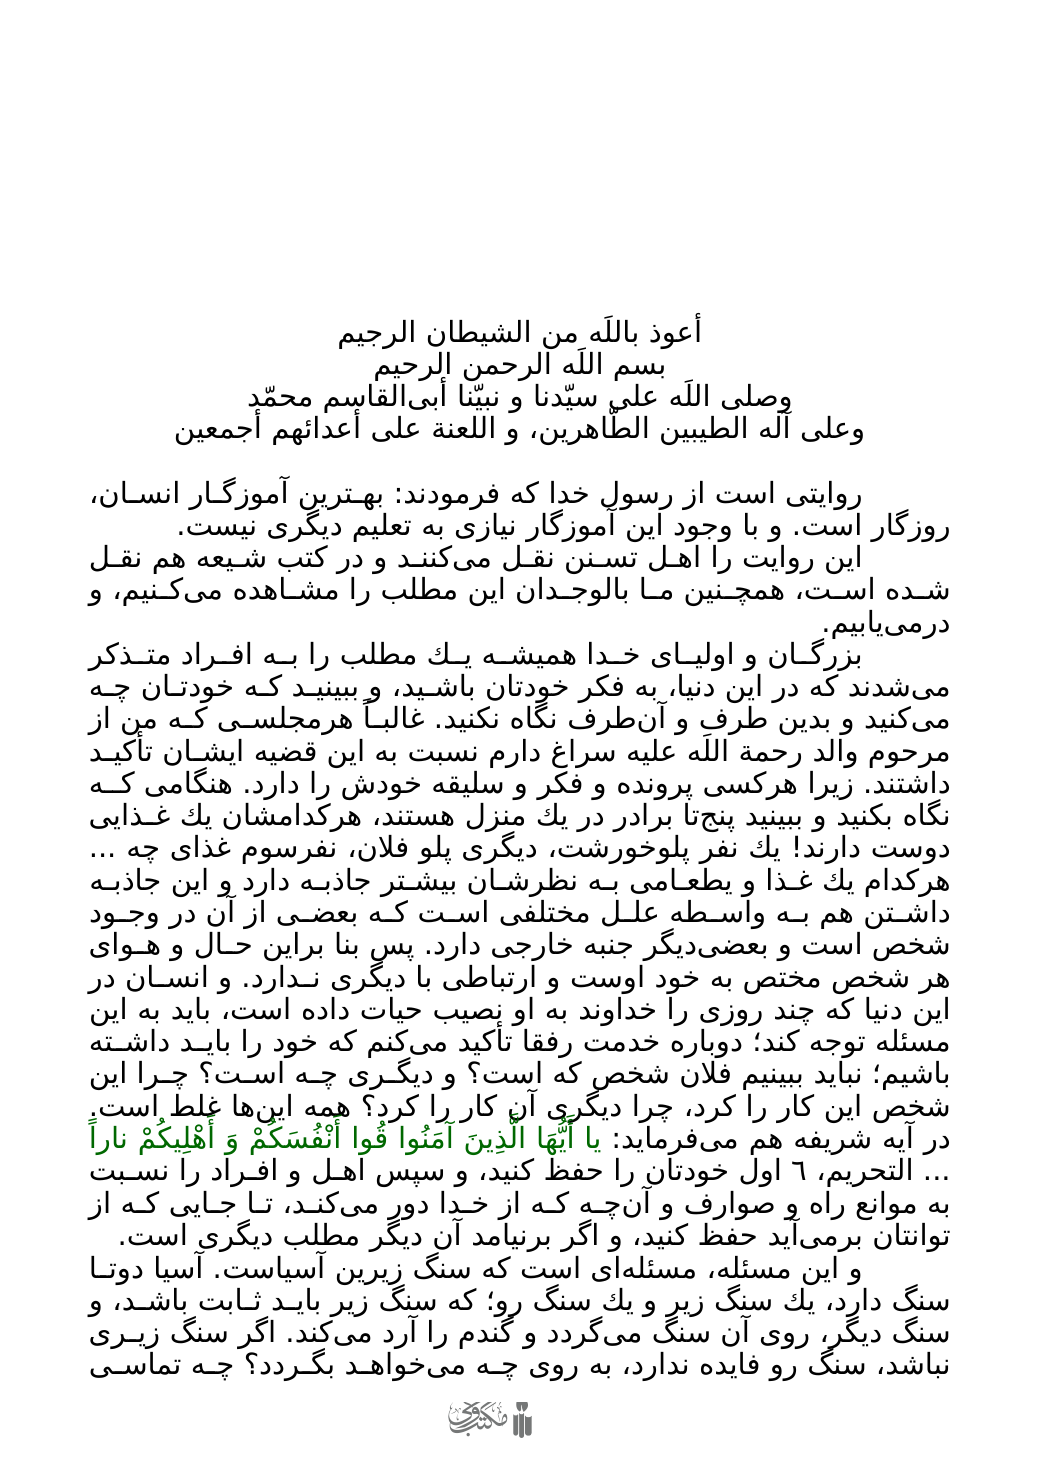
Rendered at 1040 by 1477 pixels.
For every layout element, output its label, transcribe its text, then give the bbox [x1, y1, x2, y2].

text روایتی است از رسول خدا كه فرمودند: بهترین آموزگار انسان، روزگار است. و با وجود این آموزگار نیازی به تعلیم دیگری نیست. [89, 478, 951, 542]
text بسم اللَه الرحمن الرحيم‌ [89, 349, 951, 381]
text أعوذ باللَه من الشيطان الرجيم‌ [89, 317, 951, 349]
text وعلى آله الطيبين الطّاهرين، و اللعنة على أعدائهم أجمعين‌ [89, 413, 951, 445]
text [89, 1252, 951, 1381]
picture [443, 1402, 537, 1438]
text وصلى اللَه على سيّدنا و نبيّنا أبى‌القاسم محمّد [89, 381, 951, 413]
text این روایت را اهل تسنن نقل می‌كنند و در كتب شیعه هم نقل شده است، همچنین ما بالوجدان این مطلب را مشاهده می‌كنیم، و درمی‌یابیم. [89, 542, 951, 639]
text بزرگان و اولیای خدا همیشه یك مطلب را به افراد متذكر می‌شدند كه در این دنیا، به فكر خودتان باشید، و ببینید كه خودتان چه می‌كنید و بدین طرف و آن‌طرف نگاه نكنید. غالباً هرمجلسی كه من از مرحوم والد رحمة اللَه علیه سراغ دارم نسبت به این قضیه ایشان تأكید داشتند. زیرا هركسی پرونده و فكر و سلیقه خودش را دارد. هنگامی كه نگاه بكنید و ببینید پنج‌تا برادر در یك منزل هستند، هركدامشان یك غذایی دوست دارند! یك نفر پلوخورشت، دیگری پلو فلان، نفرسوم غذای چه ... هركدام یك غذا و یطعامی به نظرشان بیشتر جاذبه دارد و این جاذبه داشتن هم به واسطه علل مختلفی است كه بعضی از آن در وجود شخص است و بعضی‌دیگر جنبه خارجی دارد. پس بنا براین حال و هوای هر شخص مختص به خود اوست و ارتباطی با دیگری ندارد. و انسان در این دنیا كه چند روزی را خداوند به او نصیب حیات داده است، باید به این مسئله توجه كند؛ دوباره خدمت رفقا تأكید می‌كنم كه خود را باید داشته باشیم؛ نباید ببینیم فلان شخص كه است؟ و دیگری چه است؟ چرا این شخص این كار را كرد، چرا دیگری آن كار را كرد؟ همه این‌ها غلط است. در آیه شریفه هم می‌فرماید: يا أَيُّهَا الَّذِينَ آمَنُوا قُوا أَنْفُسَكُمْ وَ أَهْلِيكُمْ ناراً ... التحریم، ٦ اول خودتان را حفظ كنید، و سپس اهل و افراد را نسبت به موانع راه و صوارف و آن‌چه كه از خدا دور می‌كند، تا جایی كه از توانتان برمی‌آید حفظ كنید، و اگر برنیامد آن دیگر مطلب دیگری است. [89, 639, 951, 1252]
